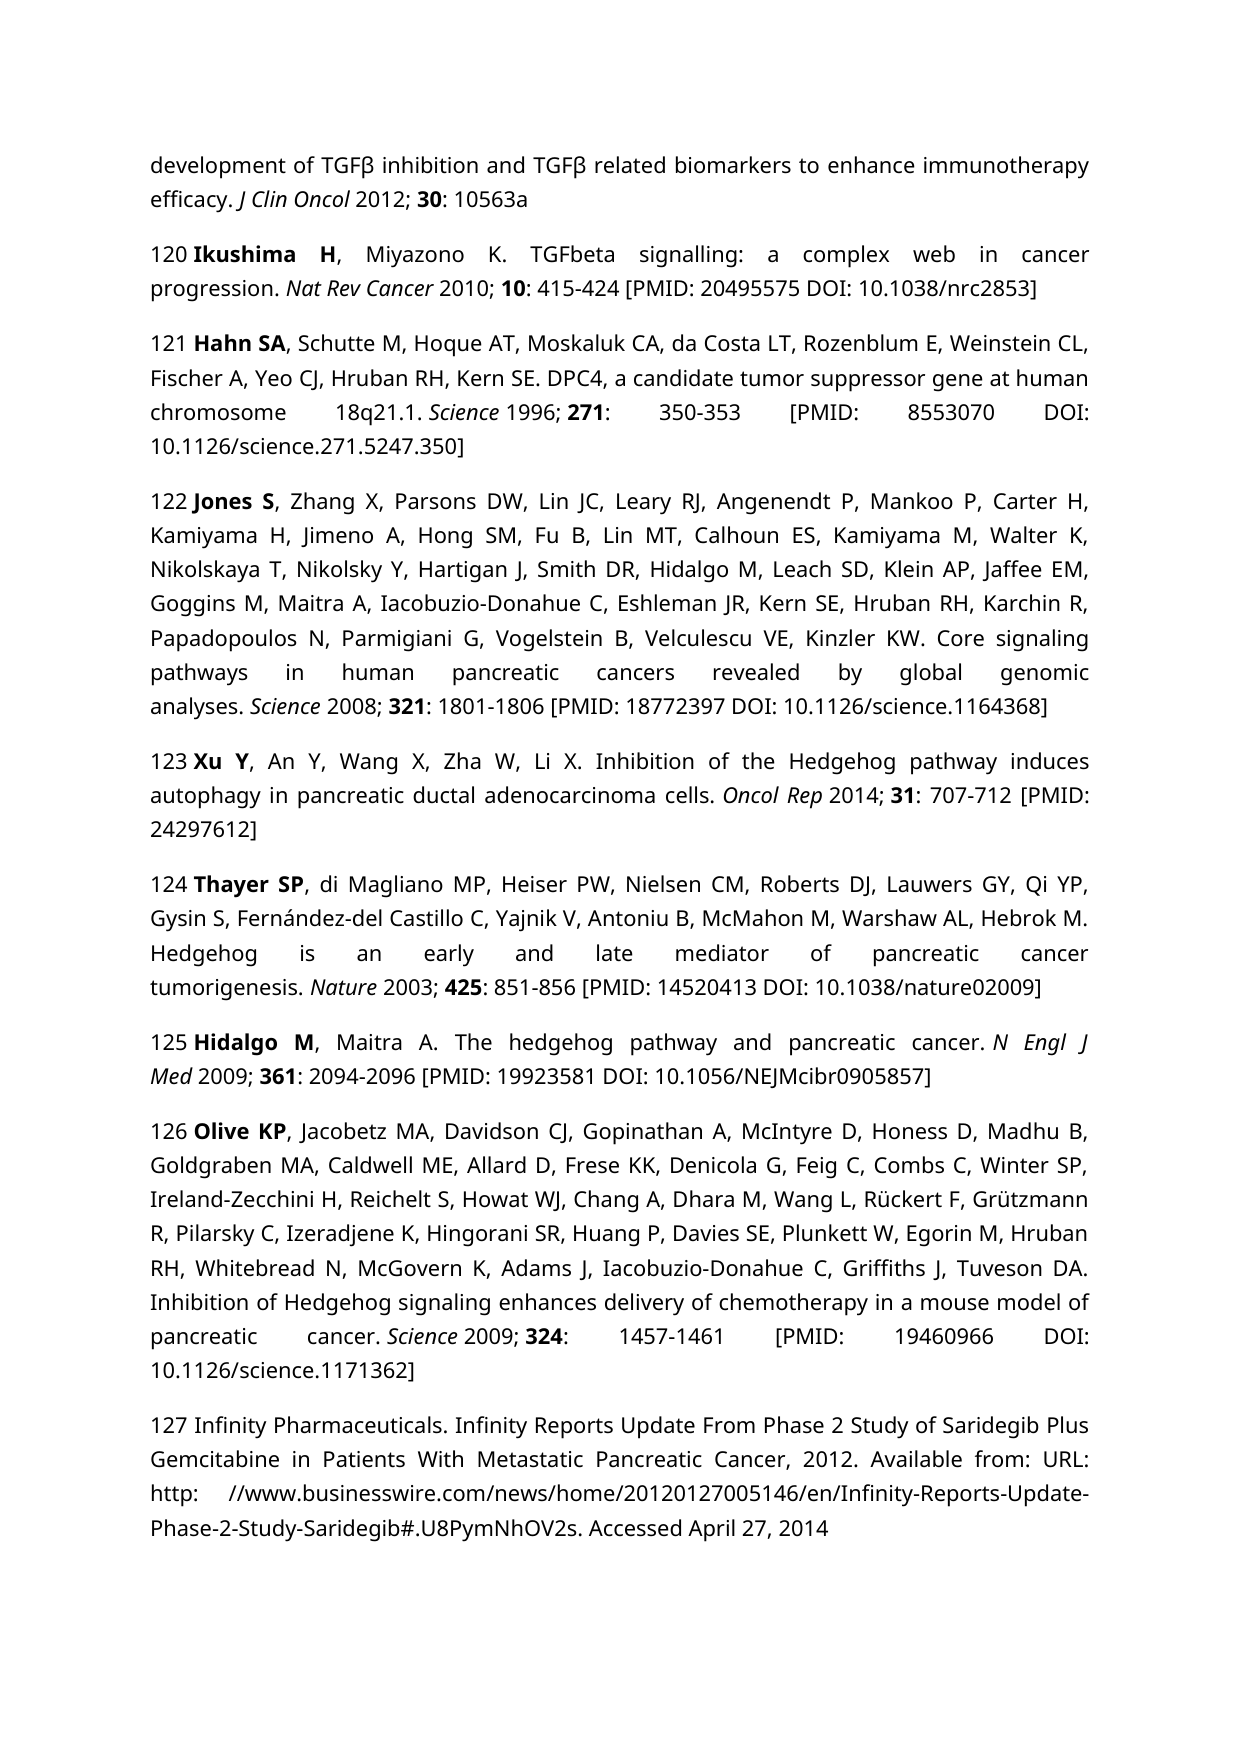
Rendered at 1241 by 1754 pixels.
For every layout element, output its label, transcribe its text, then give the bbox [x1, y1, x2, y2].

text 125 Hidalgo M, Maitra A. The hedgehog pathway and pancreatic cancer. N Engl J Med 2009; 361: 2094-2096 [PMID: 19923581 DOI: 10.1056/NEJMcibr0905857] [150, 1027, 1090, 1091]
text 124 Thayer SP, di Magliano MP, Heiser PW, Nielsen CM, Roberts DJ, Lauwers GY, Qi YP, Gysin S, Fernández-del Castillo C, Yajnik V, Antoniu B, McMahon M, Warshaw AL, Hebrok M. Hedgehog is an early and late mediator of pancreatic cancer tumorigenesis. Nature 2003; 425: 851-856 [PMID: 14520413 DOI: 10.1038/nature02009] [150, 869, 1090, 1001]
text 120 Ikushima H, Miyazono K. TGFbeta signalling: a complex web in cancer progression. Nat Rev Cancer 2010; 10: 415-424 [PMID: 20495575 DOI: 10.1038/nrc2853] [150, 239, 1090, 303]
text 121 Hahn SA, Schutte M, Hoque AT, Moskaluk CA, da Costa LT, Rozenblum E, Weinstein CL, Fischer A, Yeo CJ, Hruban RH, Kern SE. DPC4, a candidate tumor suppressor gene at human chromosome 18q21.1. Science 1996; 271: 350-353 [PMID: 8553070 DOI: 10.1126/science.271.5247.350] [150, 328, 1090, 461]
text 123 Xu Y, An Y, Wang X, Zha W, Li X. Inhibition of the Hedgehog pathway induces autophagy in pancreatic ductal adenocarcinoma cells. Oncol Rep 2014; 31: 707-712 [PMID: 24297612] [150, 746, 1090, 844]
text 122 Jones S, Zhang X, Parsons DW, Lin JC, Leary RJ, Angenendt P, Mankoo P, Carter H, Kamiyama H, Jimeno A, Hong SM, Fu B, Lin MT, Calhoun ES, Kamiyama M, Walter K, Nikolskaya T, Nikolsky Y, Hartigan J, Smith DR, Hidalgo M, Leach SD, Klein AP, Jaffee EM, Goggins M, Maitra A, Iacobuzio-Donahue C, Eshleman JR, Kern SE, Hruban RH, Karchin R, Papadopoulos N, Parmigiani G, Vogelstein B, Velculescu VE, Kinzler KW. Core signaling pathways in human pancreatic cancers revealed by global genomic analyses. Science 2008; 321: 1801-1806 [PMID: 18772397 DOI: 10.1126/science.1164368] [150, 486, 1090, 721]
text 127 Infinity Pharmaceuticals. Infinity Reports Update From Phase 2 Study of Saridegib Plus Gemcitabine in Patients With Metastatic Pancreatic Cancer, 2012. Available from: URL: http: //www.businesswire.com/news/home/20120127005146/en/Infinity-Reports-Update-Phase-2-Study-Saridegib#.U8PymNhOV2s. Accessed April 27, 2014 [150, 1410, 1090, 1542]
text 126 Olive KP, Jacobetz MA, Davidson CJ, Gopinathan A, McIntyre D, Honess D, Madhu B, Goldgraben MA, Caldwell ME, Allard D, Frese KK, Denicola G, Feig C, Combs C, Winter SP, Ireland-Zecchini H, Reichelt S, Howat WJ, Chang A, Dhara M, Wang L, Rückert F, Grützmann R, Pilarsky C, Izeradjene K, Hingorani SR, Huang P, Davies SE, Plunkett W, Egorin M, Hruban RH, Whitebread N, McGovern K, Adams J, Iacobuzio-Donahue C, Griffiths J, Tuveson DA. Inhibition of Hedgehog signaling enhances delivery of chemotherapy in a mouse model of pancreatic cancer. Science 2009; 324: 1457-1461 [PMID: 19460966 DOI: 10.1126/science.1171362] [150, 1116, 1090, 1385]
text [150, 150, 1090, 214]
